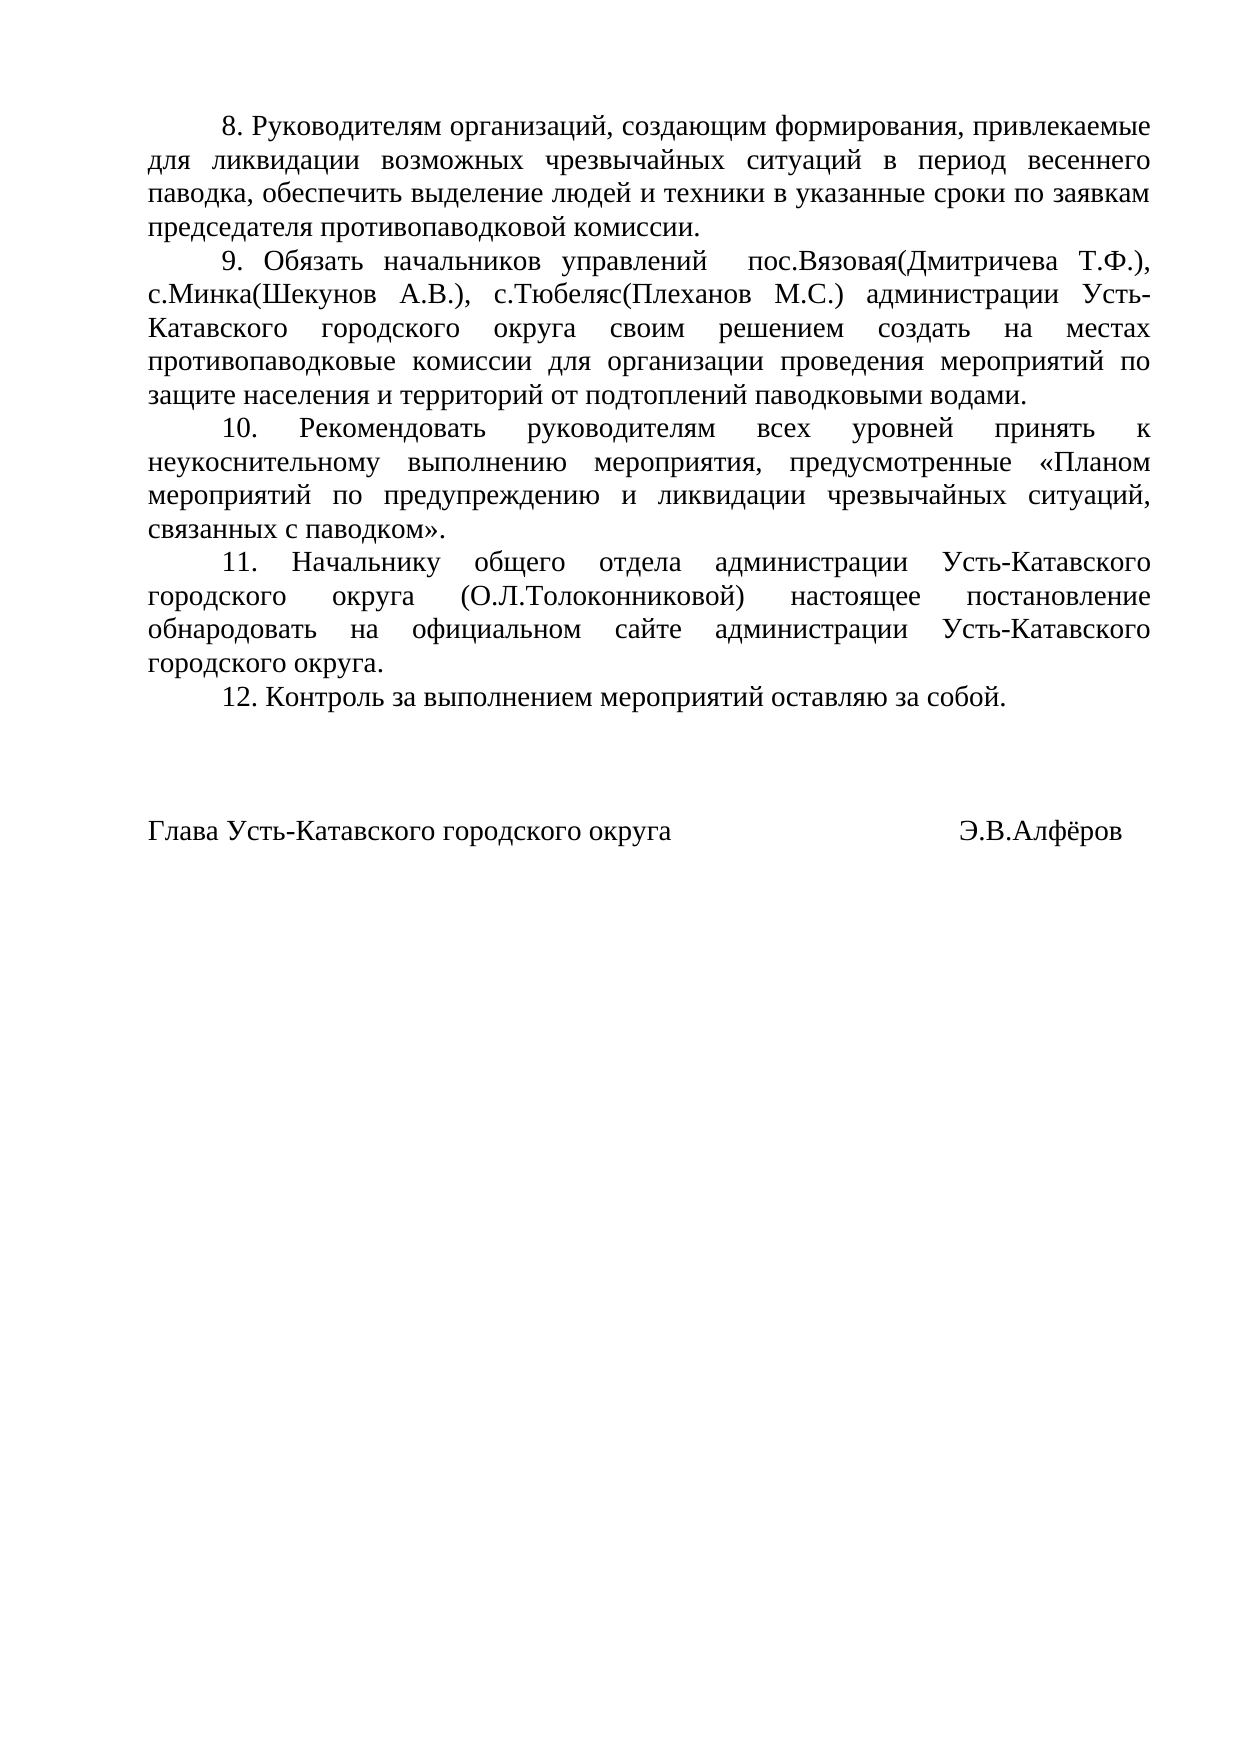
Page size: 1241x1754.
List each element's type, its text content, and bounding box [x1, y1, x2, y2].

text 8. Руководителям организаций, создающим формирования, привлекаемые для ликвидации возможных чрезвычайных ситуаций в период весеннего паводка, обеспечить выделение людей и техники в указанные сроки по заявкам председателя противопаводковой комиссии. [148, 108, 1152, 243]
text 11. Начальнику общего отдела администрации Усть-Катавского городского округа (О.Л.Толоконниковой) настоящее постановление обнародовать на официальном сайте администрации Усть-Катавского городского округа. [148, 544, 1152, 679]
text 9. Обязать начальников управлений пос.Вязовая(Дмитричева Т.Ф.), с.Минка(Шекунов А.В.), с.Тюбеляс(Плеханов М.С.) администрации Усть-Катавского городского округа своим решением создать на местах противопаводковые комиссии для организации проведения мероприятий по защите населения и территорий от подтоплений паводковыми водами. [148, 243, 1152, 410]
text Глава Усть-Катавского городского округа Э.В.Алфёров [148, 813, 1152, 846]
text 10. Рекомендовать руководителям всех уровней принять к неукоснительному выполнению мероприятия, предусмотренные «Планом мероприятий по предупреждению и ликвидации чрезвычайных ситуаций, связанных с паводком». [148, 410, 1152, 544]
text 12. Контроль за выполнением мероприятий оставляю за собой. [148, 679, 1152, 712]
